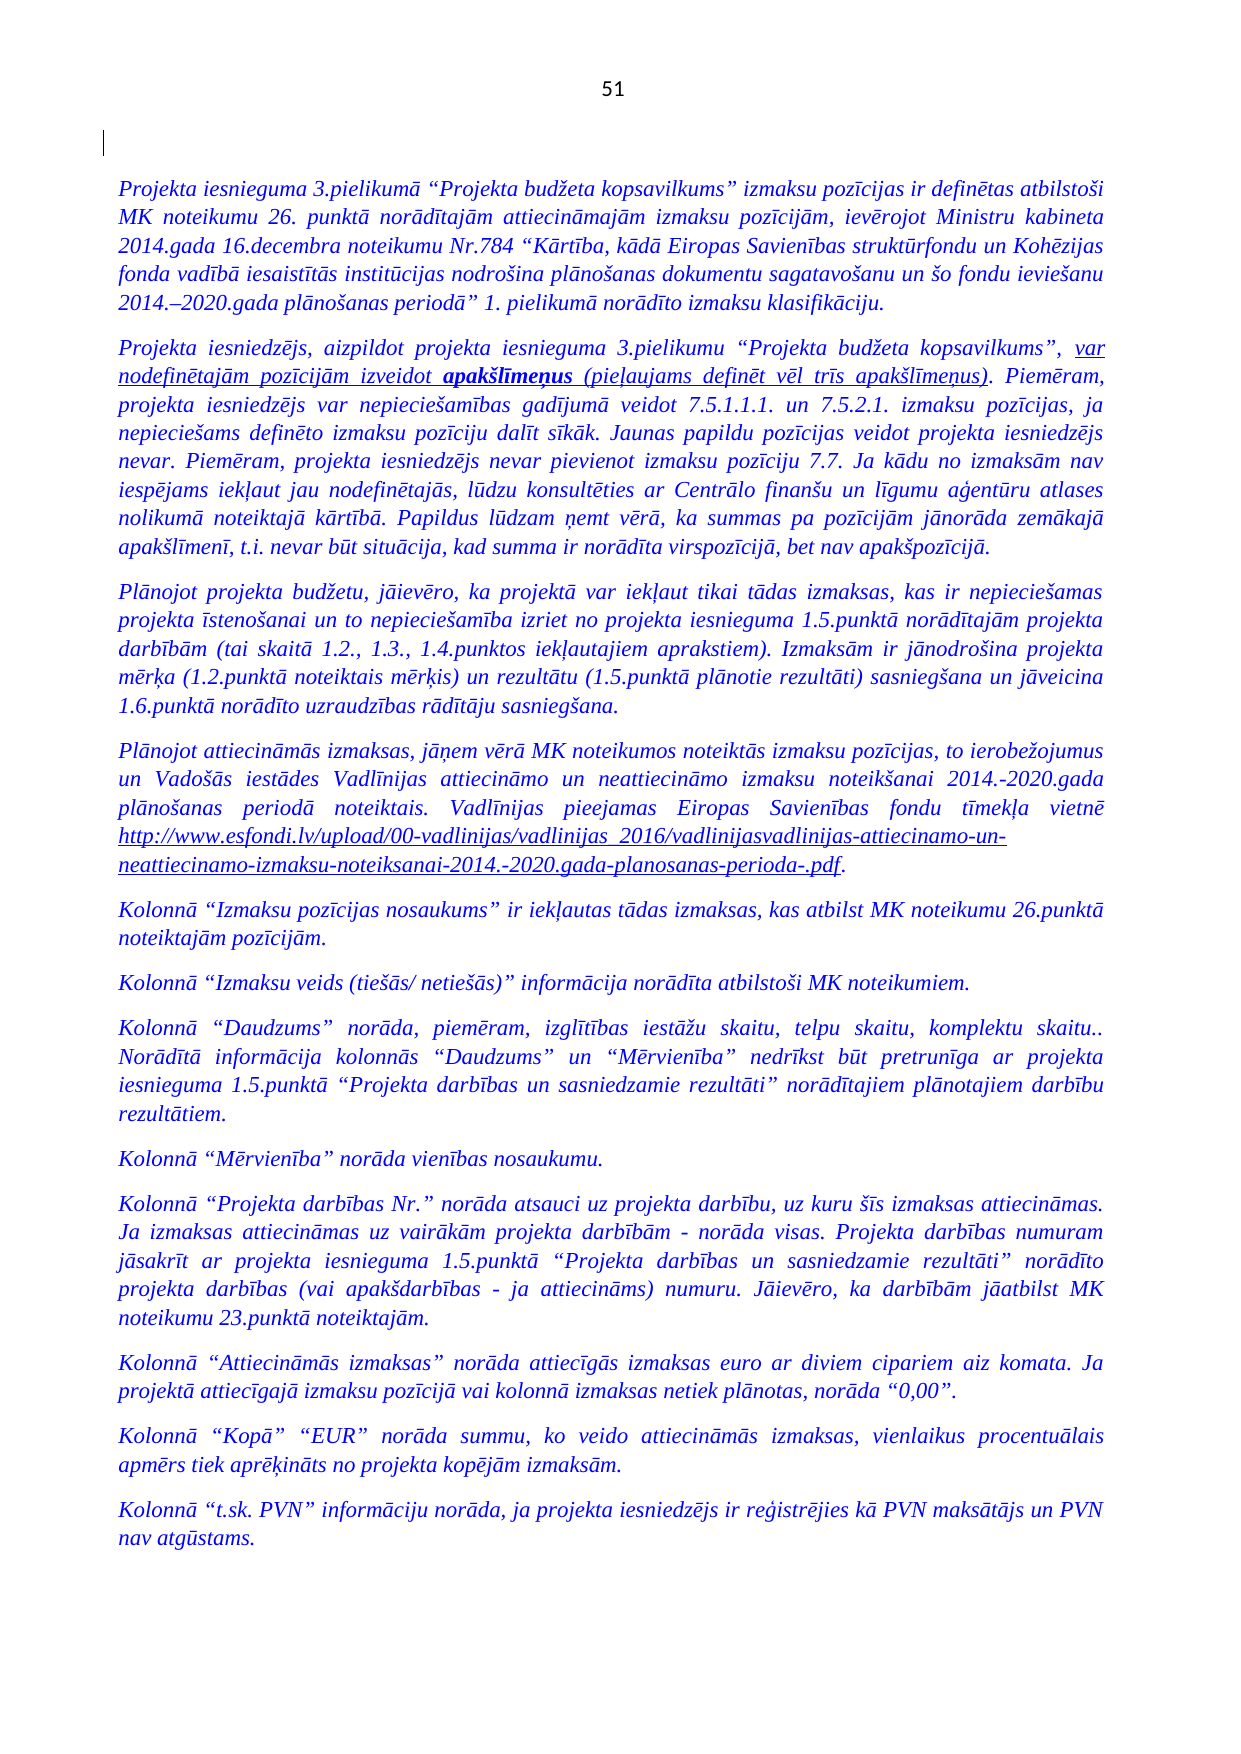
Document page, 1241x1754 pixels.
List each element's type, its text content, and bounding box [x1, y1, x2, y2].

text Kolonnā “Daudzums” norāda, piemēram, izglītības iestāžu skaitu, telpu skaitu, komplektu skaitu.. Norādītā informācija kolonnās “Daudzums” un “Mērvienība” nedrīkst būt pretrunīga ar projekta iesnieguma 1.5.punktā “Projekta darbības un sasniedzamie rezultāti” norādītajiem plānotajiem darbību rezultātiem. [118, 1014, 1107, 1126]
text Plānojot projekta budžetu, jāievēro, ka projektā var iekļaut tikai tādas izmaksas, kas ir nepieciešamas projekta īstenošanai un to nepieciešamība izriet no projekta iesnieguma 1.5.punktā norādītajām projekta darbībām (tai skaitā 1.2., 1.3., 1.4.punktos iekļautajiem aprakstiem). Izmaksām ir jānodrošina projekta mērķa (1.2.punktā noteiktais mērķis) un rezultātu (1.5.punktā plānotie rezultāti) sasniegšana un jāveicina 1.6.punktā norādīto uzraudzības rādītāju sasniegšana. [118, 578, 1107, 718]
text Kolonnā “t.sk. PVN” informāciju norāda, ja projekta iesniedzējs ir reģistrējies kā PVN maksātājs un PVN nav atgūstams. [118, 1496, 1107, 1551]
text Projekta iesniedzējs, aizpildot projekta iesnieguma 3.pielikumu “Projekta budžeta kopsavilkums”, var nodefinētajām pozīcijām izveidot apakšlīmeņus (pieļaujams definēt vēl trīs apakšlīmeņus). Piemēram, projekta iesniedzējs var nepieciešamības gadījumā veidot 7.5.1.1.1. un 7.5.2.1. izmaksu pozīcijas, ja nepieciešams definēto izmaksu pozīciju dalīt sīkāk. Jaunas papildu pozīcijas veidot projekta iesniedzējs nevar. Piemēram, projekta iesniedzējs nevar pievienot izmaksu pozīciju 7.7. Ja kādu no izmaksām nav iespējams iekļaut jau nodefinētajās, lūdzu konsultēties ar Centrālo finanšu un līgumu aģentūru atlases nolikumā noteiktajā kārtībā. Papildus lūdzam ņemt vērā, ka summas pa pozīcijām jānorāda zemākajā apakšlīmenī, t.i. nevar būt situācija, kad summa ir norādīta virspozīcijā, bet nav apakšpozīcijā. [118, 334, 1107, 559]
text Kolonnā “Projekta darbības Nr.” norāda atsauci uz projekta darbību, uz kuru šīs izmaksas attiecināmas. Ja izmaksas attiecināmas uz vairākām projekta darbībām - norāda visas. Projekta darbības numuram jāsakrīt ar projekta iesnieguma 1.5.punktā “Projekta darbības un sasniedzamie rezultāti” norādīto projekta darbības (vai apakšdarbības - ja attiecināms) numuru. Jāievēro, ka darbībām jāatbilst MK noteikumu 23.punktā noteiktajām. [118, 1190, 1107, 1330]
text Kolonnā “Izmaksu veids (tiešās/ netiešās)” informācija norādīta atbilstoši MK noteikumiem. [118, 969, 1107, 996]
text Projekta iesnieguma 3.pielikumā “Projekta budžeta kopsavilkums” izmaksu pozīcijas ir definētas atbilstoši MK noteikumu 26. punktā norādītajām attiecināmajām izmaksu pozīcijām, ievērojot Ministru kabineta 2014.gada 16.decembra noteikumu Nr.784 “Kārtība, kādā Eiropas Savienības struktūrfondu un Kohēzijas fonda vadībā iesaistītās institūcijas nodrošina plānošanas dokumentu sagatavošanu un šo fondu ieviešanu 2014.–2020.gada plānošanas periodā” 1. pielikumā norādīto izmaksu klasifikāciju. [118, 175, 1107, 315]
text Kolonnā “Mērvienība” norāda vienības nosaukumu. [118, 1145, 1107, 1171]
text Plānojot attiecināmās izmaksas, jāņem vērā MK noteikumos noteiktās izmaksu pozīcijas, to ierobežojumus un Vadošās iestādes Vadlīnijas attiecināmo un neattiecināmo izmaksu noteikšanai 2014.-2020.gada plānošanas periodā noteiktais. Vadlīnijas pieejamas Eiropas Savienības fondu tīmekļa vietnē http://www.esfondi.lv/upload/00-vadlinijas/vadlinijas_2016/vadlinijasvadlinijas-attiecinamo-un-neattiecinamo-izmaksu-noteiksanai-2014.-2020.gada-planosanas-perioda-.pdf. [118, 737, 1107, 877]
text Kolonnā “Kopā” “EUR” norāda summu, ko veido attiecināmās izmaksas, vienlaikus procentuālais apmērs tiek aprēķināts no projekta kopējām izmaksām. [118, 1422, 1107, 1477]
text Kolonnā “Attiecināmās izmaksas” norāda attiecīgās izmaksas euro ar diviem cipariem aiz komata. Ja projektā attiecīgajā izmaksu pozīcijā vai kolonnā izmaksas netiek plānotas, norāda “0,00”. [118, 1349, 1107, 1403]
text Kolonnā “Izmaksu pozīcijas nosaukums” ir iekļautas tādas izmaksas, kas atbilst MK noteikumu 26.punktā noteiktajām pozīcijām. [118, 896, 1107, 951]
